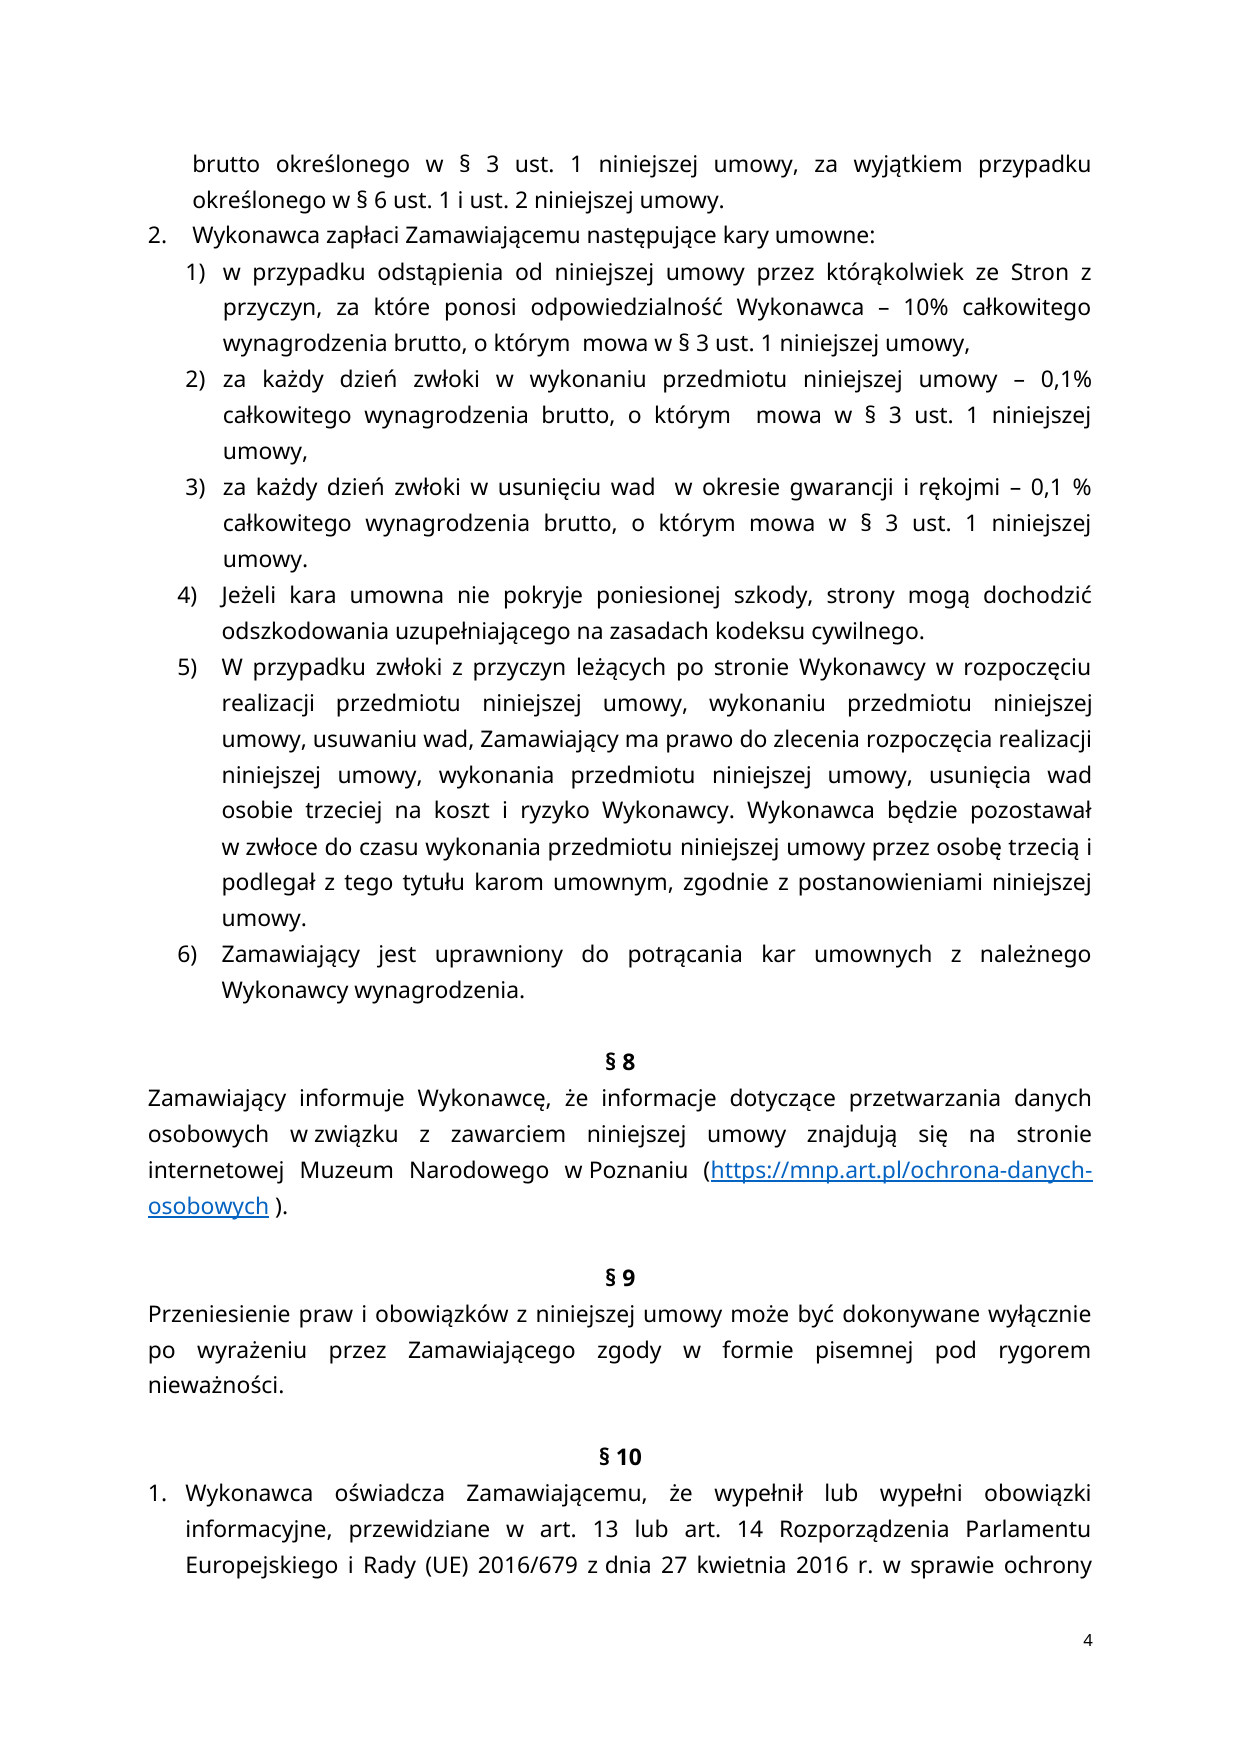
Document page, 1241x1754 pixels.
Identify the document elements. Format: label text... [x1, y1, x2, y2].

text § 10 [148, 1441, 1093, 1473]
list za każdy dzień zwłoki w wykonaniu przedmiotu niniejszej umowy – 0,1% całkowitego wynagrodzenia brutto, o którym mowa w § 3 ust. 1 niniejszej umowy, [185, 363, 1093, 466]
list W przypadku zwłoki z przyczyn leżących po stronie Wykonawcy w rozpoczęciu realizacji przedmiotu niniejszej umowy, wykonaniu przedmiotu niniejszej umowy, usuwaniu wad, Zamawiający ma prawo do zlecenia rozpoczęcia realizacji niniejszej umowy, wykonania przedmiotu niniejszej umowy, usunięcia wad osobie trzeciej na koszt i ryzyko Wykonawcy. Wykonawca będzie pozostawał w zwłoce do czasu wykonania przedmiotu niniejszej umowy przez osobę trzecią i podlegał z tego tytułu karom umownym, zgodnie z postanowieniami niniejszej umowy. [177, 651, 1093, 933]
list w przypadku odstąpienia od niniejszej umowy przez którąkolwiek ze Stron z przyczyn, za które ponosi odpowiedzialność Wykonawca – 10% całkowitego wynagrodzenia brutto, o którym mowa w § 3 ust. 1 niniejszej umowy, [185, 255, 1093, 358]
list Jeżeli kara umowna nie pokryje poniesionej szkody, strony mogą dochodzić odszkodowania uzupełniającego na zasadach kodeksu cywilnego. [177, 579, 1093, 646]
list Wykonawca zapłaci Zamawiającemu następujące kary umowne: [148, 219, 1093, 251]
text § 8 [148, 1046, 1093, 1077]
list za każdy dzień zwłoki w usunięciu wad w okresie gwarancji i rękojmi – 0,1 % całkowitego wynagrodzenia brutto, o którym mowa w § 3 ust. 1 niniejszej umowy. [185, 471, 1093, 574]
text Przeniesienie praw i obowiązków z niniejszej umowy może być dokonywane wyłącznie po wyrażeniu przez Zamawiającego zgody w formie pisemnej pod rygorem nieważności. [148, 1298, 1093, 1401]
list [148, 1477, 1093, 1580]
text Zamawiający informuje Wykonawcę, że informacje dotyczące przetwarzania danych osobowych w związku z zawarciem niniejszej umowy znajdują się na stronie internetowej Muzeum Narodowego w Poznaniu (https://mnp.art.pl/ochrona-danych-osobowych ). [148, 1082, 1093, 1221]
text § 9 [148, 1262, 1093, 1293]
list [148, 148, 1093, 215]
list Zamawiający jest uprawniony do potrącania kar umownych z należnego Wykonawcy wynagrodzenia. [177, 938, 1093, 1005]
